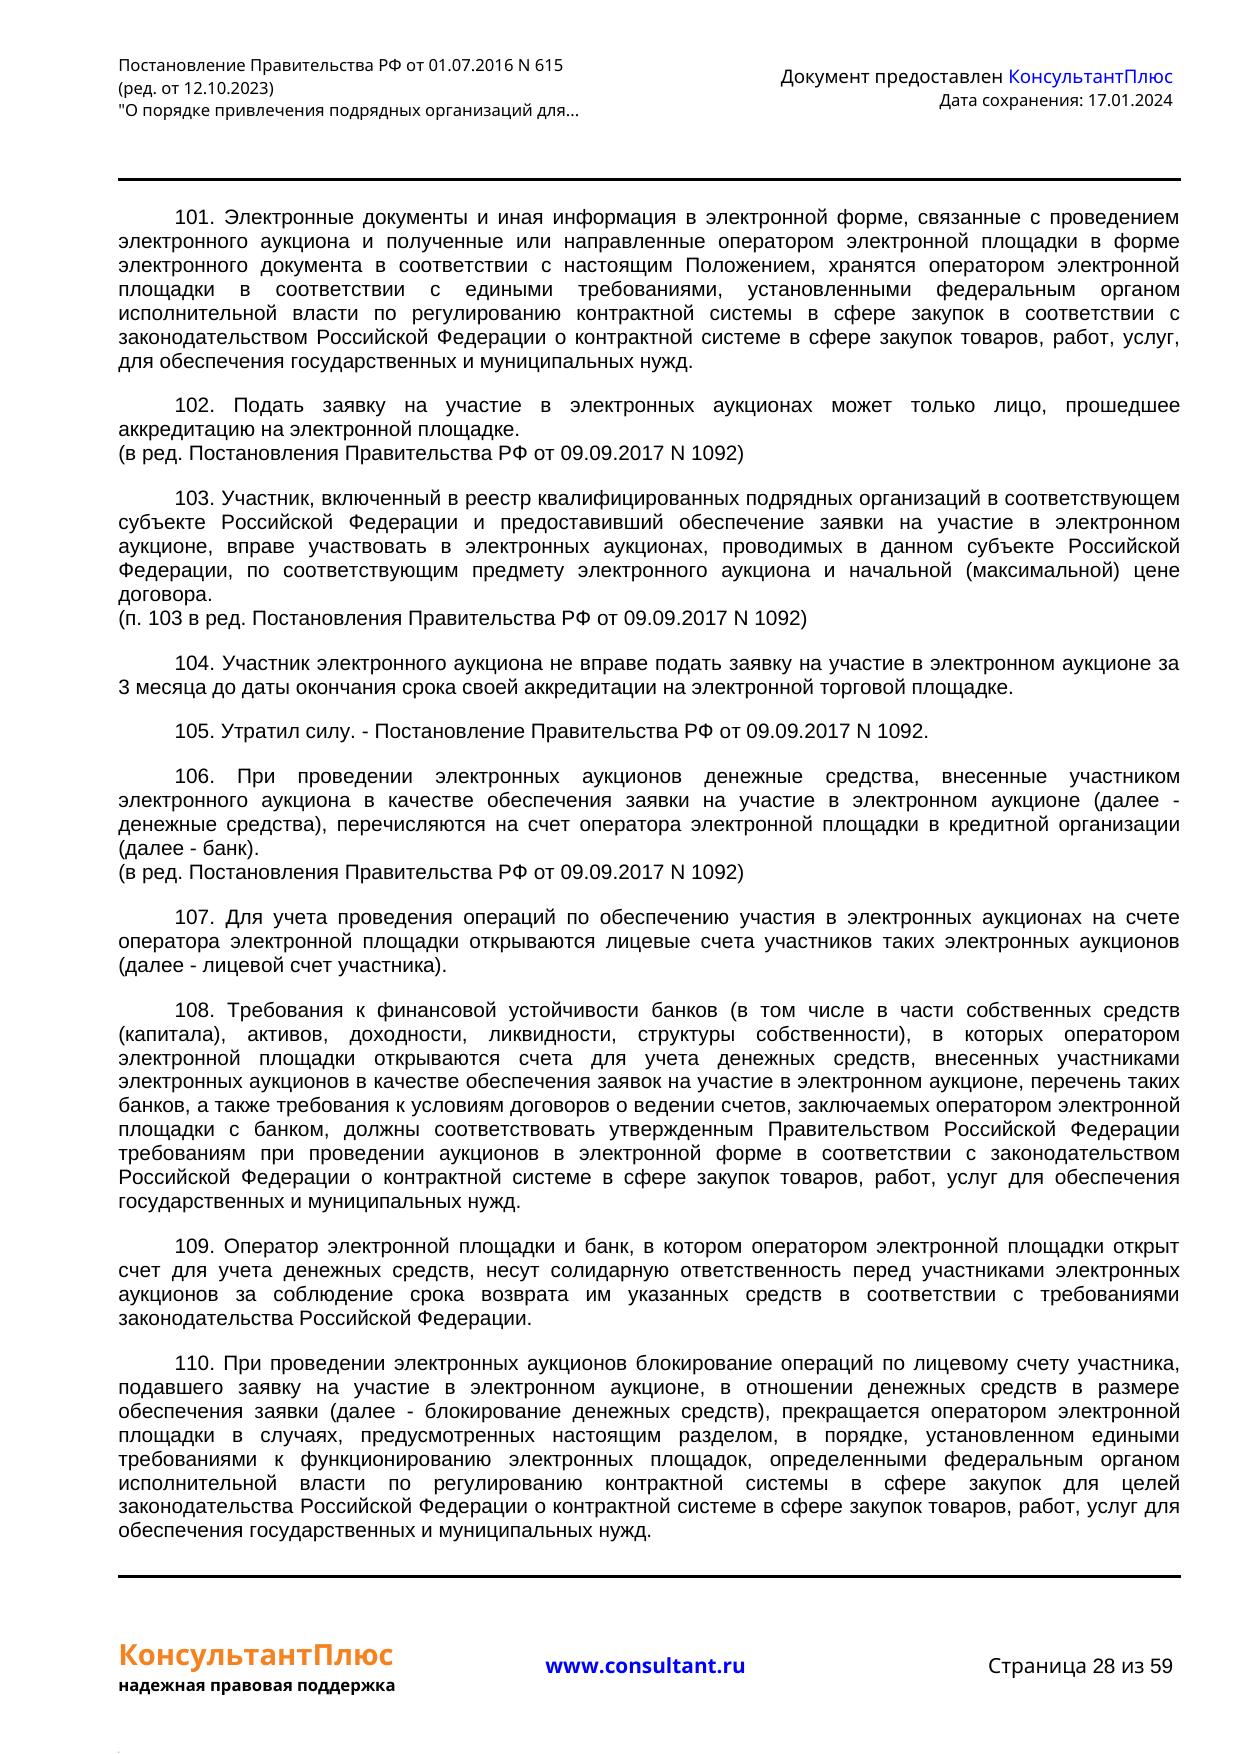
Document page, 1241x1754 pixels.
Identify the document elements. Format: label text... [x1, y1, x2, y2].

text (п. 103 в ред. Постановления Правительства РФ от 09.09.2017 N 1092) [118, 606, 1181, 630]
text 108. Требования к финансовой устойчивости банков (в том числе в части собственных средств (капитала), активов, доходности, ликвидности, структуры собственности), в которых оператором электронной площадки открываются счета для учета денежных средств, внесенных участниками электронных аукционов в качестве обеспечения заявок на участие в электронном аукционе, перечень таких банков, а также требования к условиям договоров о ведении счетов, заключаемых оператором электронной площадки с банком, должны соответствовать утвержденным Правительством Российской Федерации требованиям при проведении аукционов в электронной форме в соответствии с законодательством Российской Федерации о контрактной системе в сфере закупок товаров, работ, услуг для обеспечения государственных и муниципальных нужд. [118, 997, 1181, 1213]
text (в ред. Постановления Правительства РФ от 09.09.2017 N 1092) [118, 860, 1181, 884]
text 101. Электронные документы и иная информация в электронной форме, связанные с проведением электронного аукциона и полученные или направленные оператором электронной площадки в форме электронного документа в соответствии с настоящим Положением, хранятся оператором электронной площадки в соответствии с едиными требованиями, установленными федеральным органом исполнительной власти по регулированию контрактной системы в сфере закупок в соответствии с законодательством Российской Федерации о контрактной системе в сфере закупок товаров, работ, услуг, для обеспечения государственных и муниципальных нужд. [118, 205, 1181, 372]
text 106. При проведении электронных аукционов денежные средства, внесенные участником электронного аукциона в качестве обеспечения заявки на участие в электронном аукционе (далее - денежные средства), перечисляются на счет оператора электронной площадки в кредитной организации (далее - банк). [118, 764, 1181, 860]
text 110. При проведении электронных аукционов блокирование операций по лицевому счету участника, подавшего заявку на участие в электронном аукционе, в отношении денежных средств в размере обеспечения заявки (далее - блокирование денежных средств), прекращается оператором электронной площадки в случаях, предусмотренных настоящим разделом, в порядке, установленном едиными требованиями к функционированию электронных площадок, определенными федеральным органом исполнительной власти по регулированию контрактной системы в сфере закупок для целей законодательства Российской Федерации о контрактной системе в сфере закупок товаров, работ, услуг для обеспечения государственных и муниципальных нужд. [118, 1351, 1181, 1542]
text 104. Участник электронного аукциона не вправе подать заявку на участие в электронном аукционе за 3 месяца до даты окончания срока своей аккредитации на электронной торговой площадке. [118, 651, 1181, 698]
text 103. Участник, включенный в реестр квалифицированных подрядных организаций в соответствующем субъекте Российской Федерации и предоставивший обеспечение заявки на участие в электронном аукционе, вправе участвовать в электронных аукционах, проводимых в данном субъекте Российской Федерации, по соответствующим предмету электронного аукциона и начальной (максимальной) цене договора. [118, 486, 1181, 606]
text (в ред. Постановления Правительства РФ от 09.09.2017 N 1092) [118, 441, 1181, 465]
text 109. Оператор электронной площадки и банк, в котором оператором электронной площадки открыт счет для учета денежных средств, несут солидарную ответственность перед участниками электронных аукционов за соблюдение срока возврата им указанных средств в соответствии с требованиями законодательства Российской Федерации. [118, 1234, 1181, 1330]
text 105. Утратил силу. - Постановление Правительства РФ от 09.09.2017 N 1092. [118, 719, 1181, 743]
text 102. Подать заявку на участие в электронных аукционах может только лицо, прошедшее аккредитацию на электронной площадке. [118, 393, 1181, 441]
text 107. Для учета проведения операций по обеспечению участия в электронных аукционах на счете оператора электронной площадки открываются лицевые счета участников таких электронных аукционов (далее - лицевой счет участника). [118, 905, 1181, 977]
